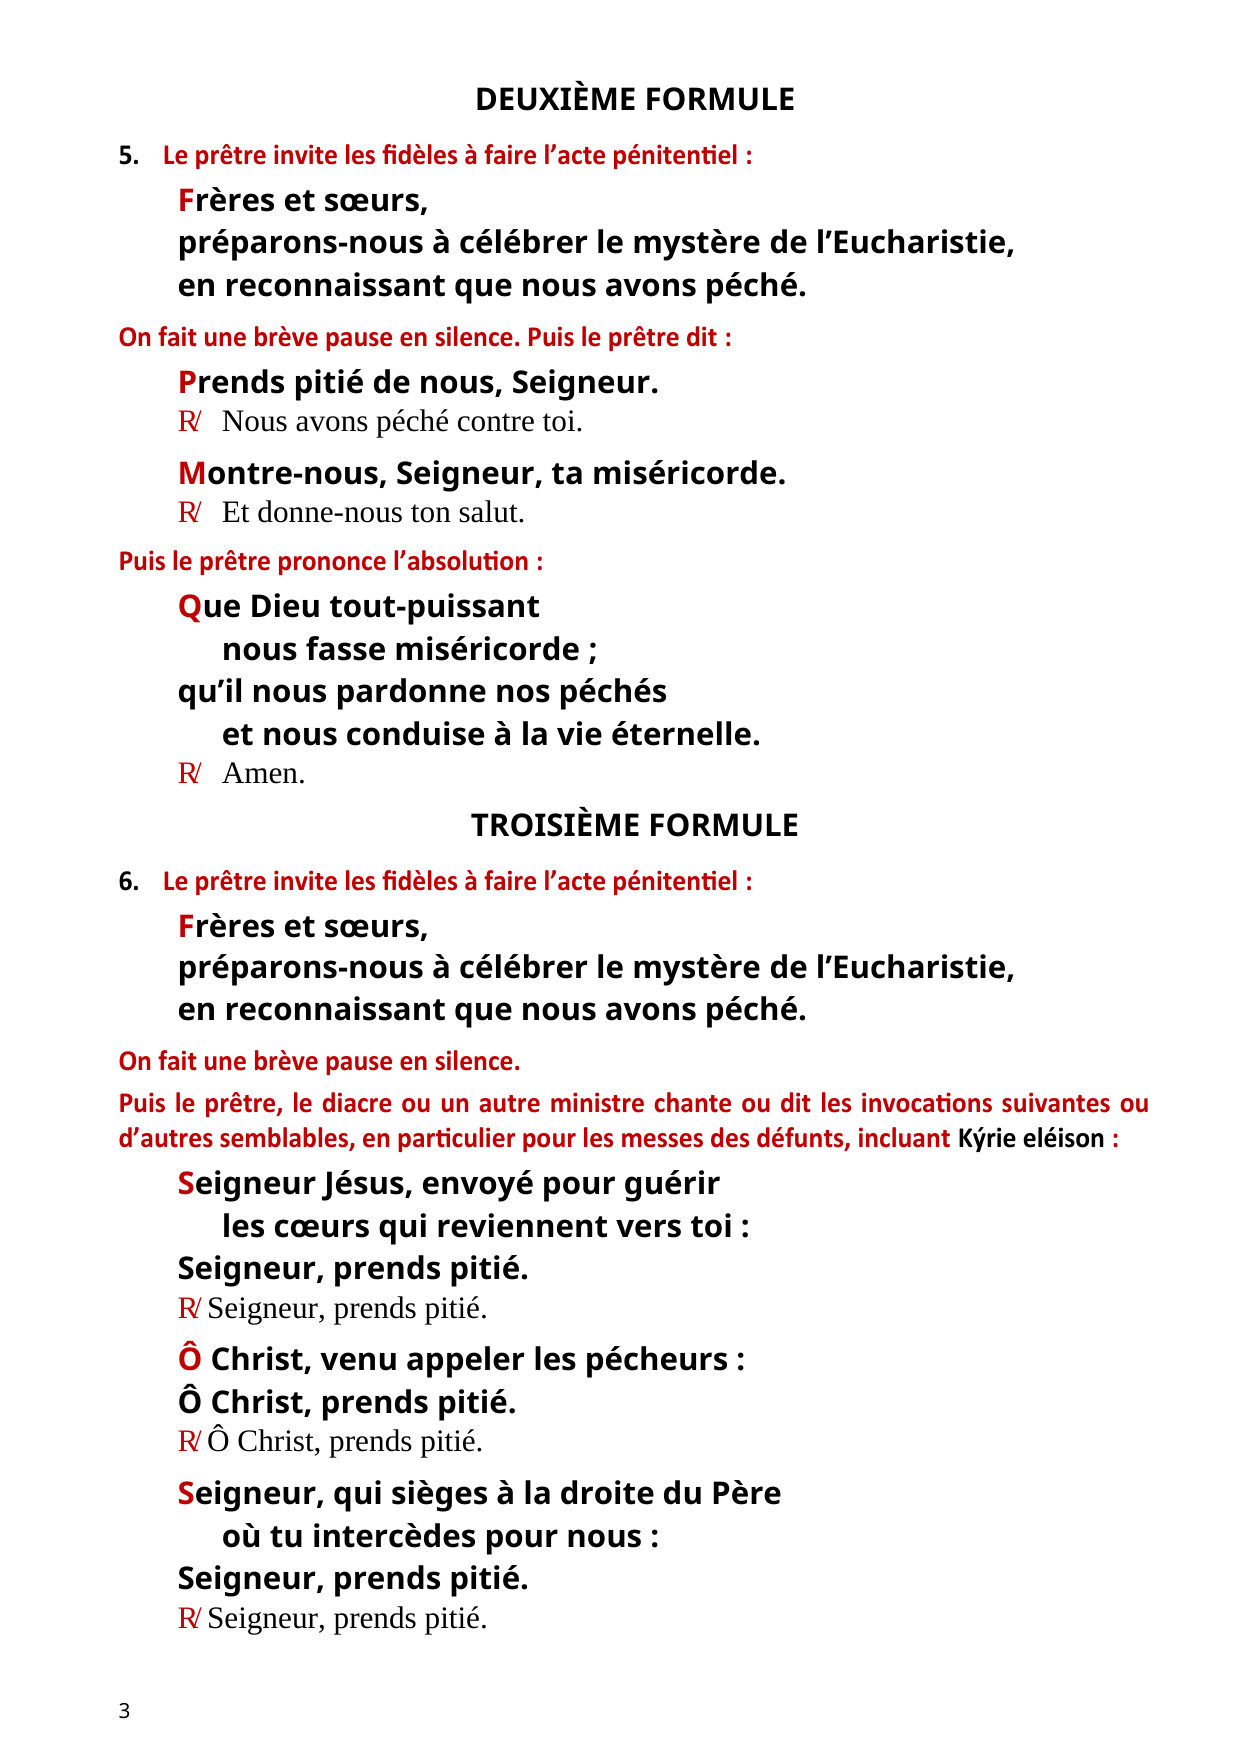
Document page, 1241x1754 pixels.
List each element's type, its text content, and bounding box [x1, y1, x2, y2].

text R/ Seigneur, prends pitié. [177, 1289, 1152, 1325]
text On fait une brève pause en silence. Puis le prêtre dit : [118, 318, 1152, 354]
text Puis le prêtre, le diacre ou un autre ministre chante ou dit les invocations suivantes ou d’autres semblables, en particulier pour les messes des défunts, incluant Kýrie eléison : [118, 1084, 1152, 1155]
text Frères et sœurs, préparons-nous à célébrer le mystère de l’Eucharistie, en reconnaissant que nous avons péché. [177, 178, 1152, 306]
text Ô Christ, venu appeler les pécheurs : Ô Christ, prends pitié. [177, 1337, 1152, 1423]
text R/ Nous avons péché contre toi. [177, 403, 1152, 439]
text Frères et sœurs, préparons-nous à célébrer le mystère de l’Eucharistie, en reconnaissant que nous avons péché. [177, 904, 1152, 1029]
text On fait une brève pause en silence. [118, 1042, 1152, 1077]
text Seigneur Jésus, envoyé pour guérir les cœurs qui reviennent vers toi : Seigneur, prends pitié. [177, 1161, 1152, 1289]
text Deuxième formule [118, 77, 1152, 119]
text Que Dieu tout-puissant nous fasse miséricorde ; qu’il nous pardonne nos péchés et nous conduise à la vie éternelle. [177, 584, 1152, 754]
text Troisième formule [118, 803, 1152, 846]
text R/ Seigneur, prends pitié. [177, 1599, 1152, 1635]
text Montre-nous, Seigneur, ta miséricorde. [177, 451, 1152, 494]
text 6. Le prêtre invite les fidèles à faire l’acte pénitentiel : [118, 862, 1152, 898]
text 5. Le prêtre invite les fidèles à faire l’acte pénitentiel : [118, 136, 1152, 172]
text R/ Ô Christ, prends pitié. [177, 1423, 1152, 1458]
text R/ Amen. [177, 754, 1152, 790]
text Seigneur, qui sièges à la droite du Père où tu intercèdes pour nous : Seigneur, prends pitié. [177, 1471, 1152, 1599]
text R/ Et donne-nous ton salut. [177, 494, 1152, 530]
text Puis le prêtre prononce l’absolution : [118, 542, 1152, 578]
text Prends pitié de nous, Seigneur. [177, 360, 1152, 403]
